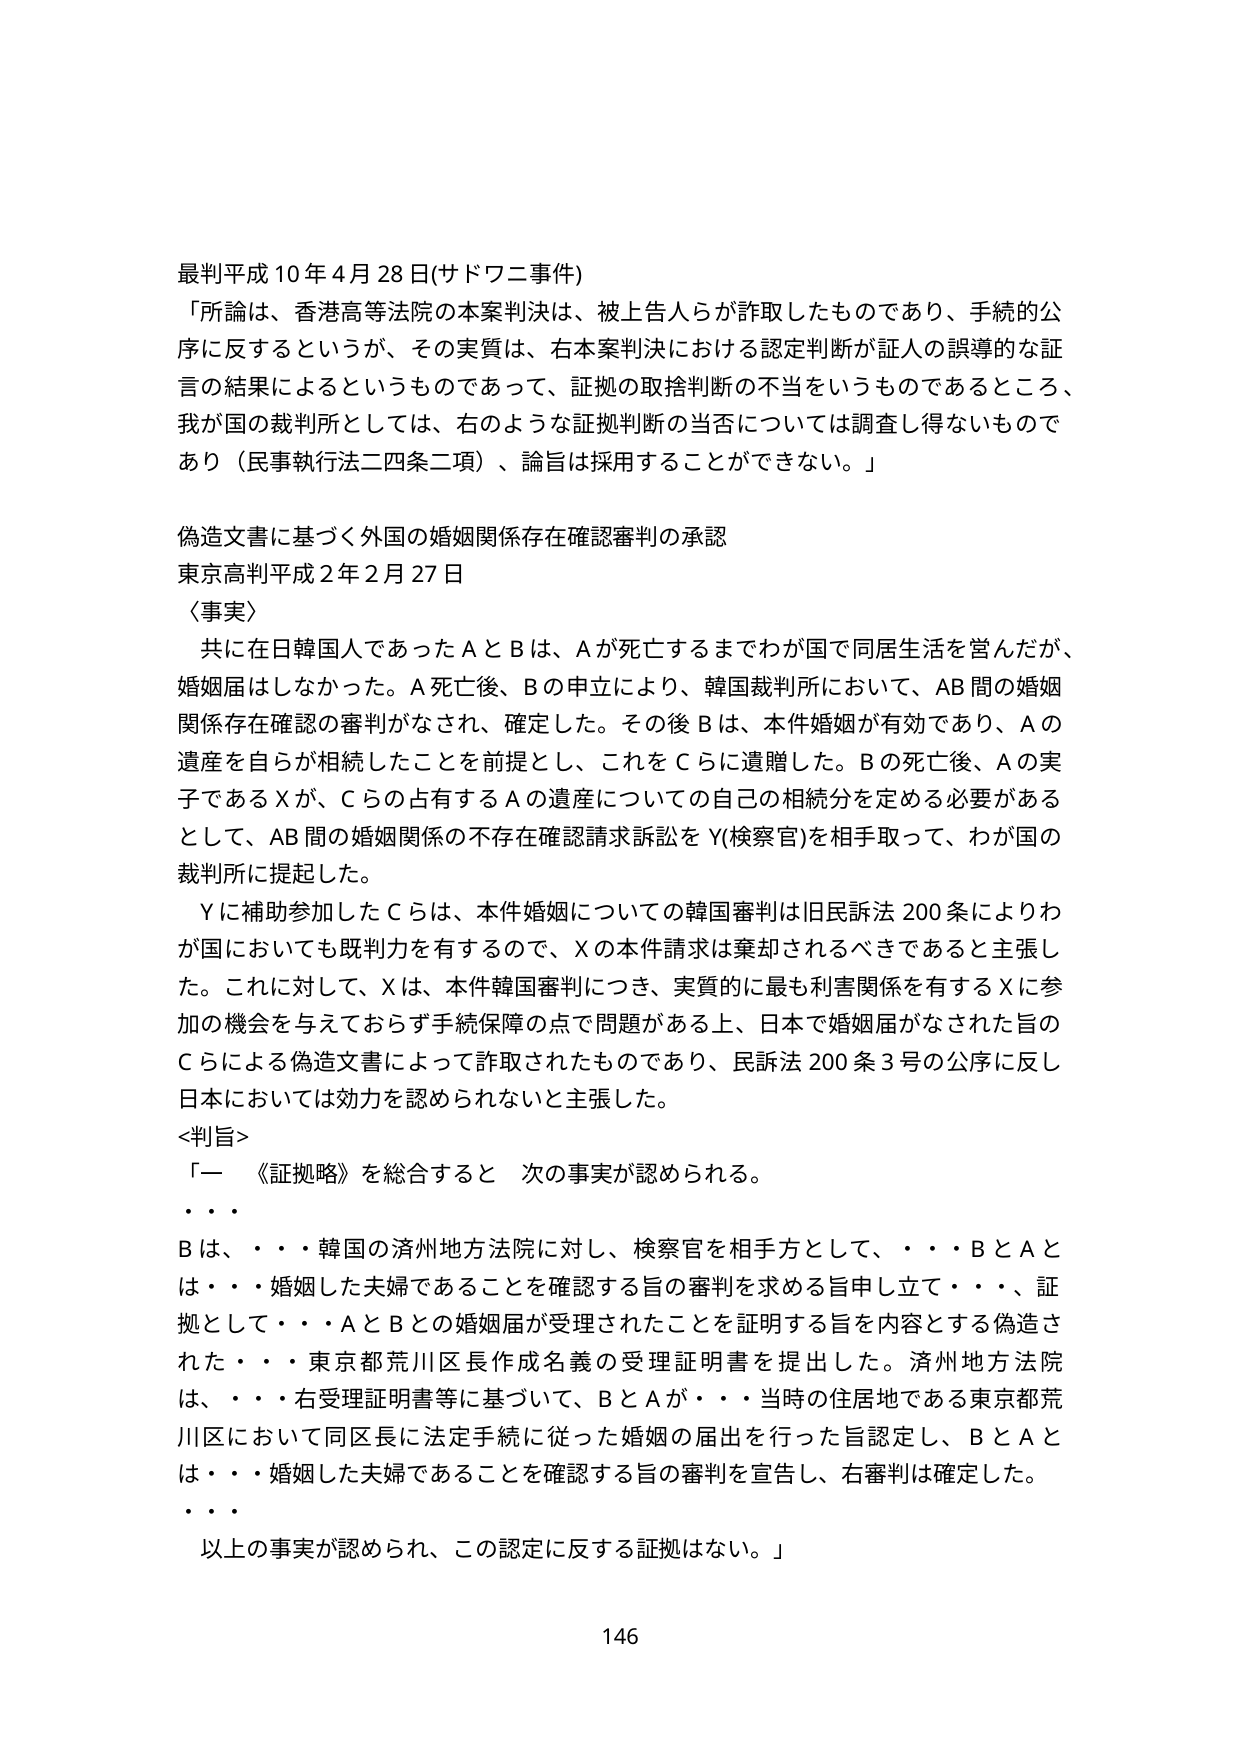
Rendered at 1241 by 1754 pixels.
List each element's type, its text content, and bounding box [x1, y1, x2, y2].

text Yに補助参加したCらは、本件婚姻についての韓国審判は旧民訴法200条によりわが国においても既判力を有するので、Xの本件請求は棄却されるべきであると主張した。これに対して、Xは、本件韓国審判につき、実質的に最も利害関係を有するXに参加の機会を与えておらず手続保障の点で問題がある上、日本で婚姻届がなされた旨のCらによる偽造文書によって詐取されたものであり、民訴法200条3号の公序に反し日本においては効力を認められないと主張した。 [177, 892, 1063, 1117]
text Bは、・・・韓国の済州地方法院に対し、検察官を相手方として、・・・BとAとは・・・婚姻した夫婦であることを確認する旨の審判を求める旨申し立て・・・、証拠として・・・AとBとの婚姻届が受理されたことを証明する旨を内容とする偽造された・・・東京都荒川区長作成名義の受理証明書を提出した。済州地方法院は、・・・右受理証明書等に基づいて、BとAが・・・当時の住居地である東京都荒川区において同区長に法定手続に従った婚姻の届出を行った旨認定し、BとAとは・・・婚姻した夫婦であることを確認する旨の審判を宣告し、右審判は確定した。 [177, 1229, 1063, 1492]
text 共に在日韓国人であったAとBは、Aが死亡するまでわが国で同居生活を営んだが、婚姻届はしなかった。A死亡後、Bの申立により、韓国裁判所において、AB間の婚姻関係存在確認の審判がなされ、確定した。その後Bは、本件婚姻が有効であり、Aの遺産を自らが相続したことを前提とし、これをCらに遺贈した。Bの死亡後、Aの実子であるXが、Cらの占有するAの遺産についての自己の相続分を定める必要があるとして、AB間の婚姻関係の不存在確認請求訴訟をY(検察官)を相手取って、わが国の裁判所に提起した。 [177, 629, 1063, 892]
text 偽造文書に基づく外国の婚姻関係存在確認審判の承認 [177, 517, 1063, 554]
text 東京高判平成２年２月27日 [177, 554, 1063, 592]
text ・・・ [177, 1492, 1063, 1529]
text 〈事実〉 [177, 592, 1063, 629]
text 最判平成10年4月28日(サドワニ事件) [177, 254, 1063, 292]
text 「一 《証拠略》を総合すると 次の事実が認められる。 [177, 1154, 1063, 1192]
text <判旨> [177, 1117, 1063, 1154]
text 以上の事実が認められ、この認定に反する証拠はない。」 [177, 1529, 1063, 1567]
text ・・・ [177, 1192, 1063, 1229]
text 「所論は、香港高等法院の本案判決は、被上告人らが詐取したものであり、手続的公序に反するというが、その実質は、右本案判決における認定判断が証人の誤導的な証言の結果によるというものであって、証拠の取捨判断の不当をいうものであるところ、我が国の裁判所としては、右のような証拠判断の当否については調査し得ないものであり（民事執行法二四条二項）、論旨は採用することができない。」 [177, 292, 1063, 479]
